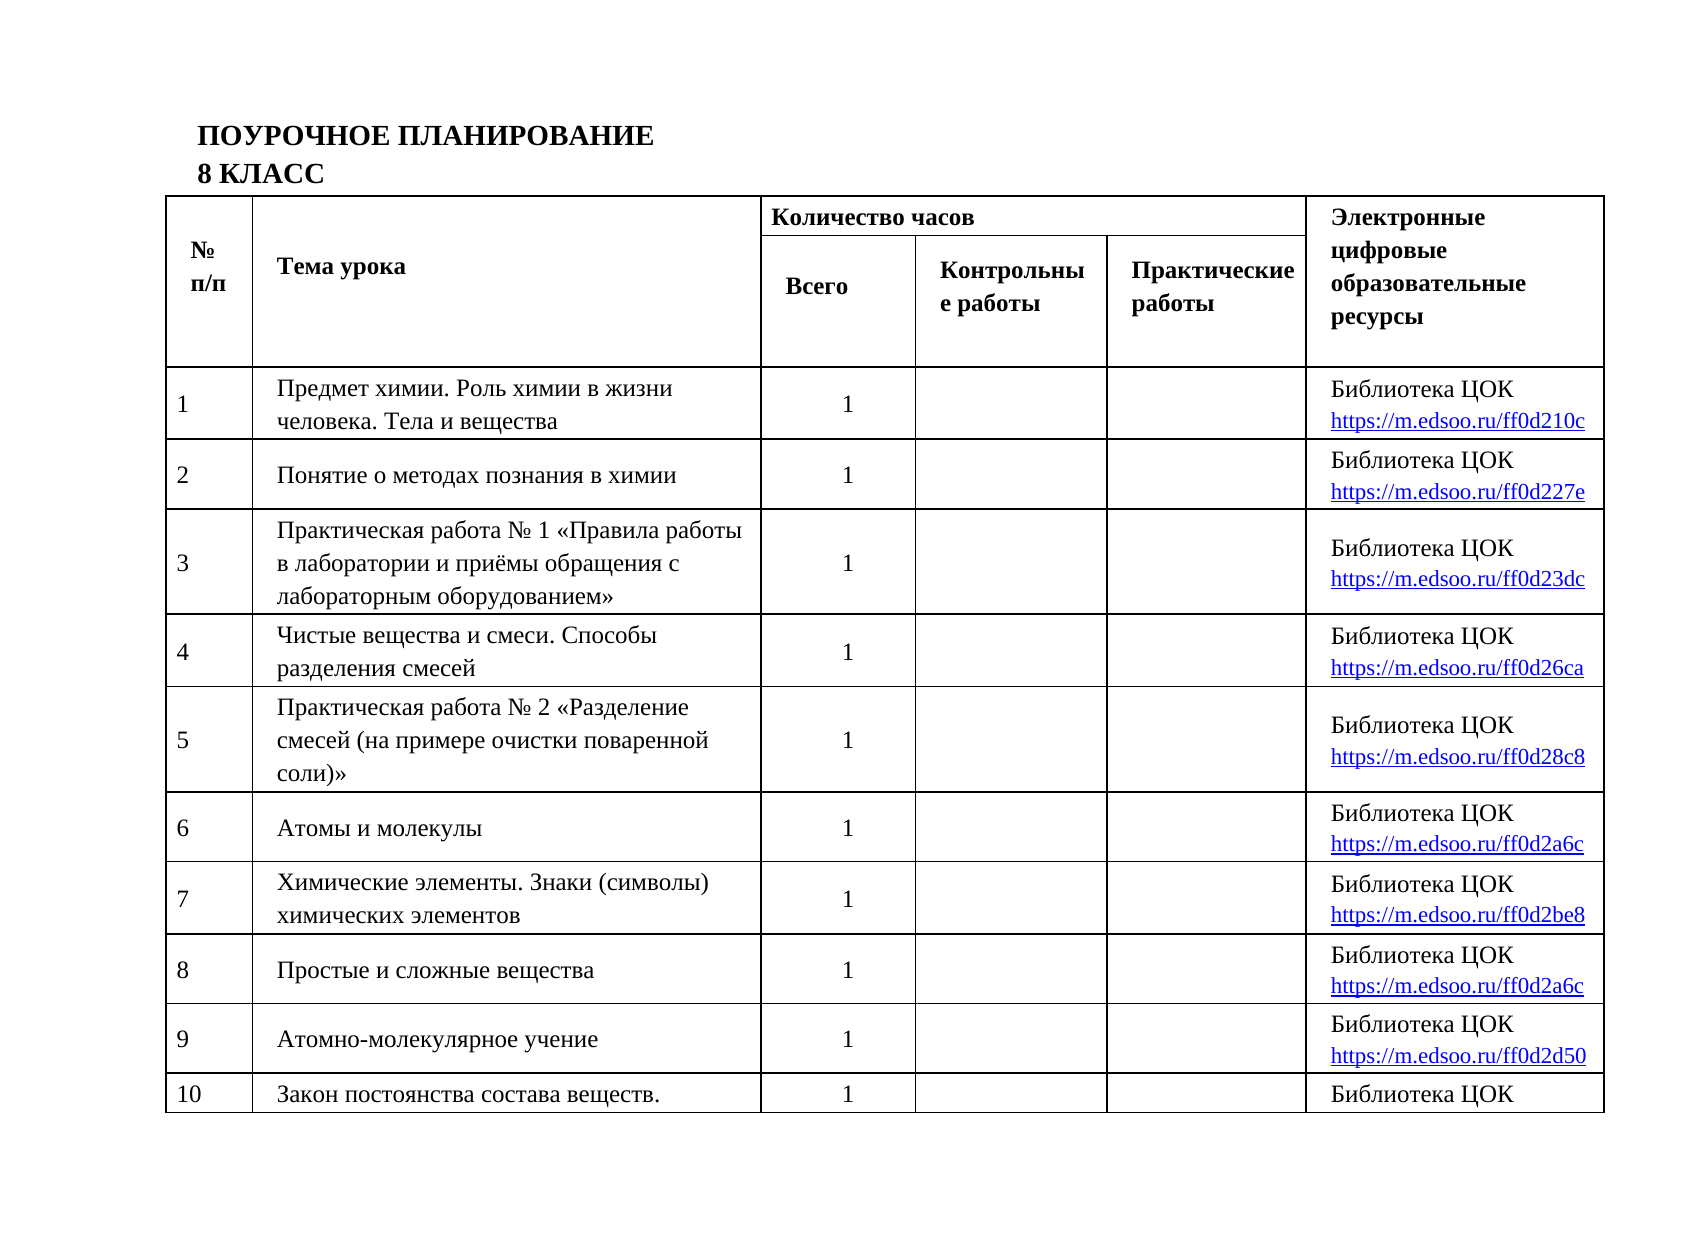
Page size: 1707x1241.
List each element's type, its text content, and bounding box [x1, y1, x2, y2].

table_cell [916, 368, 1106, 438]
table_cell [1108, 368, 1305, 438]
table_cell 1 [762, 687, 915, 791]
table_cell Библиотека ЦОК https://m.edsoo.ru/ff0d28c8 [1307, 687, 1603, 791]
text ПОУРОЧНОЕ ПЛАНИРОВАНИЕ [190, 118, 1618, 152]
table_cell 1 [762, 935, 915, 1003]
table_cell Практическая работа № 2 «Разделение смесей (на примере очистки поваренной соли)» [253, 687, 760, 791]
table_cell [916, 510, 1106, 613]
table_header Количество часов [762, 197, 1305, 234]
table_cell Контрольные работы [916, 236, 1106, 366]
table_cell [1108, 440, 1305, 508]
table_cell [916, 1074, 1106, 1112]
table_cell Понятие о методах познания в химии [253, 440, 760, 508]
table_cell 1 [167, 368, 252, 438]
table_cell Библиотека ЦОК https://m.edsoo.ru/ff0d227e [1307, 440, 1603, 508]
table_cell Практическая работа № 1 «Правила работы в лаборатории и приёмы обращения с лабораторным оборудованием» [253, 510, 760, 613]
table_cell Всего [762, 236, 915, 366]
table_cell 10 [167, 1074, 252, 1112]
table_cell [916, 687, 1106, 791]
table_cell Библиотека ЦОК https://m.edsoo.ru/ff0d210c [1307, 368, 1603, 438]
table_cell [1108, 862, 1305, 933]
table_cell 5 [167, 687, 252, 791]
table_cell 3 [167, 510, 252, 613]
table_header Электронные цифровые образовательные ресурсы [1307, 197, 1603, 366]
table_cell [1307, 1074, 1603, 1112]
table_cell [916, 793, 1106, 861]
table_cell Библиотека ЦОК https://m.edsoo.ru/ff0d2a6c [1307, 793, 1603, 861]
table_cell Библиотека ЦОК https://m.edsoo.ru/ff0d2a6c [1307, 935, 1603, 1003]
table_cell Предмет химии. Роль химии в жизни человека. Тела и вещества [253, 368, 760, 438]
table_cell Практические работы [1108, 236, 1305, 366]
table_cell [916, 935, 1106, 1003]
text 8 КЛАСС [190, 157, 1618, 190]
table_cell [1108, 1074, 1305, 1112]
table_cell 1 [762, 368, 915, 438]
table_cell [916, 862, 1106, 933]
table_cell 1 [762, 862, 915, 933]
table_cell 1 [762, 793, 915, 861]
table_cell [1108, 687, 1305, 791]
table_cell 1 [762, 1074, 915, 1112]
table_cell [916, 615, 1106, 686]
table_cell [253, 1074, 760, 1112]
table_cell 2 [167, 440, 252, 508]
table_cell 8 [167, 935, 252, 1003]
table_cell [1108, 935, 1305, 1003]
table_cell [1108, 510, 1305, 613]
table_cell Чистые вещества и смеси. Способы разделения смесей [253, 615, 760, 686]
table_cell Библиотека ЦОК https://m.edsoo.ru/ff0d2be8 [1307, 862, 1603, 933]
table_header № п/п [167, 197, 252, 366]
table_cell Атомно-молекулярное учение [253, 1004, 760, 1072]
table_cell Химические элементы. Знаки (символы) химических элементов [253, 862, 760, 933]
table_cell 1 [762, 510, 915, 613]
table_cell 1 [762, 1004, 915, 1072]
table_cell 1 [762, 615, 915, 686]
table_cell 9 [167, 1004, 252, 1072]
table_cell 7 [167, 862, 252, 933]
table_cell Библиотека ЦОК https://m.edsoo.ru/ff0d26ca [1307, 615, 1603, 686]
table_cell [916, 440, 1106, 508]
table_cell [1108, 793, 1305, 861]
table_cell Библиотека ЦОК https://m.edsoo.ru/ff0d23dc [1307, 510, 1603, 613]
table_cell [1108, 615, 1305, 686]
table_cell 1 [762, 440, 915, 508]
table_cell 4 [167, 615, 252, 686]
table_cell Простые и сложные вещества [253, 935, 760, 1003]
table_header Тема урока [253, 197, 760, 366]
table_cell [916, 1004, 1106, 1072]
table_cell [1108, 1004, 1305, 1072]
table_cell Библиотека ЦОК https://m.edsoo.ru/ff0d2d50 [1307, 1004, 1603, 1072]
table_cell Атомы и молекулы [253, 793, 760, 861]
table_cell 6 [167, 793, 252, 861]
